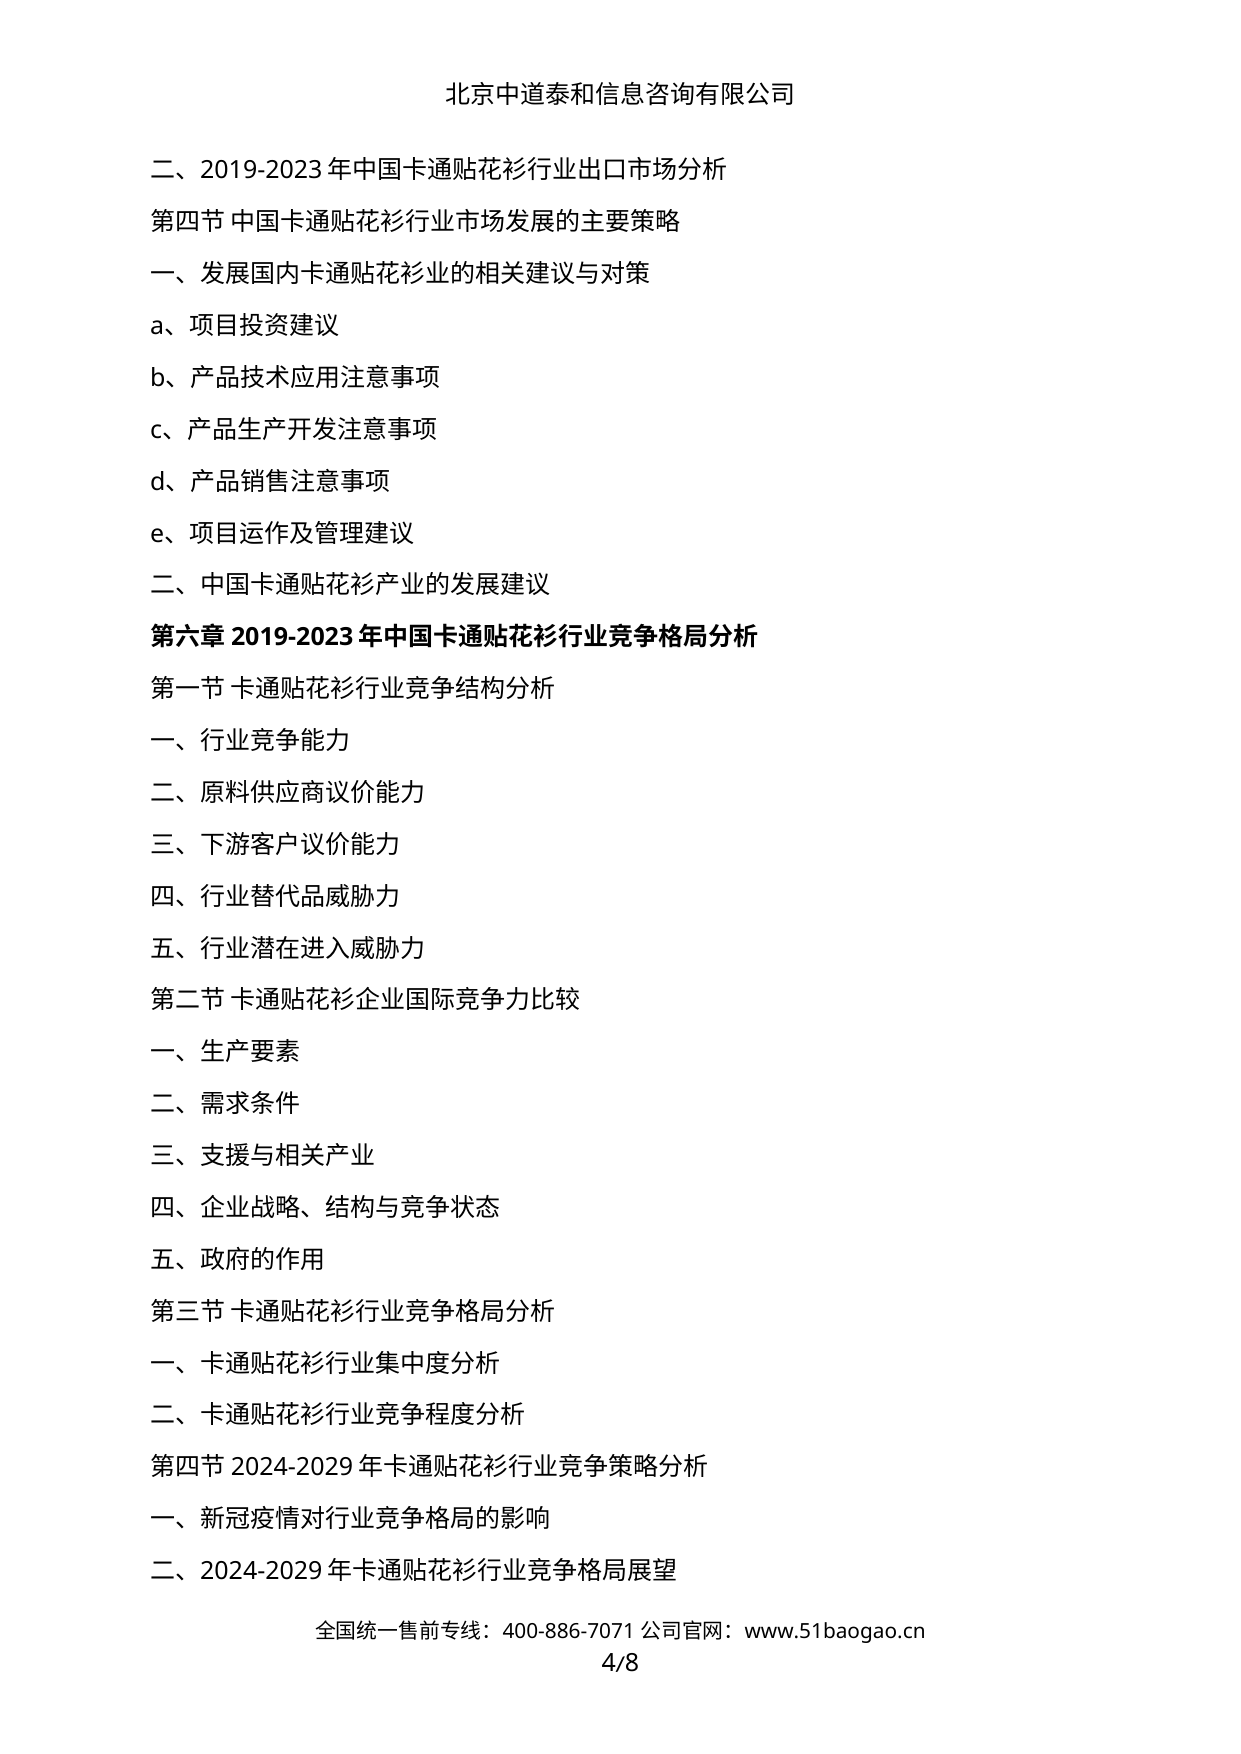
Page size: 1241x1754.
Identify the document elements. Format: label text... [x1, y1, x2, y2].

text 第四节 中国卡通贴花衫行业市场发展的主要策略 [150, 202, 1090, 238]
text 第二节 卡通贴花衫企业国际竞争力比较 [150, 980, 1090, 1016]
text 二、中国卡通贴花衫产业的发展建议 [150, 565, 1090, 601]
text 第四节 2024-2029年卡通贴花衫行业竞争策略分析 [150, 1447, 1090, 1483]
text d、产品销售注意事项 [150, 461, 1090, 497]
text 四、行业替代品威胁力 [150, 876, 1090, 912]
text 二、2024-2029年卡通贴花衫行业竞争格局展望 [150, 1551, 1090, 1587]
text 五、行业潜在进入威胁力 [150, 928, 1090, 964]
text 三、下游客户议价能力 [150, 824, 1090, 861]
text 一、卡通贴花衫行业集中度分析 [150, 1343, 1090, 1379]
text 二、原料供应商议价能力 [150, 772, 1090, 809]
text 三、支援与相关产业 [150, 1136, 1090, 1172]
text 二、需求条件 [150, 1084, 1090, 1120]
text 第三节 卡通贴花衫行业竞争格局分析 [150, 1291, 1090, 1327]
text 一、新冠疫情对行业竞争格局的影响 [150, 1499, 1090, 1535]
text 第一节 卡通贴花衫行业竞争结构分析 [150, 669, 1090, 705]
text 第六章 2019-2023年中国卡通贴花衫行业竞争格局分析 [150, 617, 1090, 653]
text 一、行业竞争能力 [150, 721, 1090, 757]
text 一、生产要素 [150, 1032, 1090, 1068]
text a、项目投资建议 [150, 306, 1090, 342]
text 五、政府的作用 [150, 1239, 1090, 1276]
text 一、发展国内卡通贴花衫业的相关建议与对策 [150, 254, 1090, 290]
text b、产品技术应用注意事项 [150, 357, 1090, 394]
text 四、企业战略、结构与竞争状态 [150, 1187, 1090, 1224]
text 二、卡通贴花衫行业竞争程度分析 [150, 1395, 1090, 1431]
text e、项目运作及管理建议 [150, 513, 1090, 549]
text c、产品生产开发注意事项 [150, 409, 1090, 446]
text 二、2019-2023年中国卡通贴花衫行业出口市场分析 [150, 150, 1090, 186]
